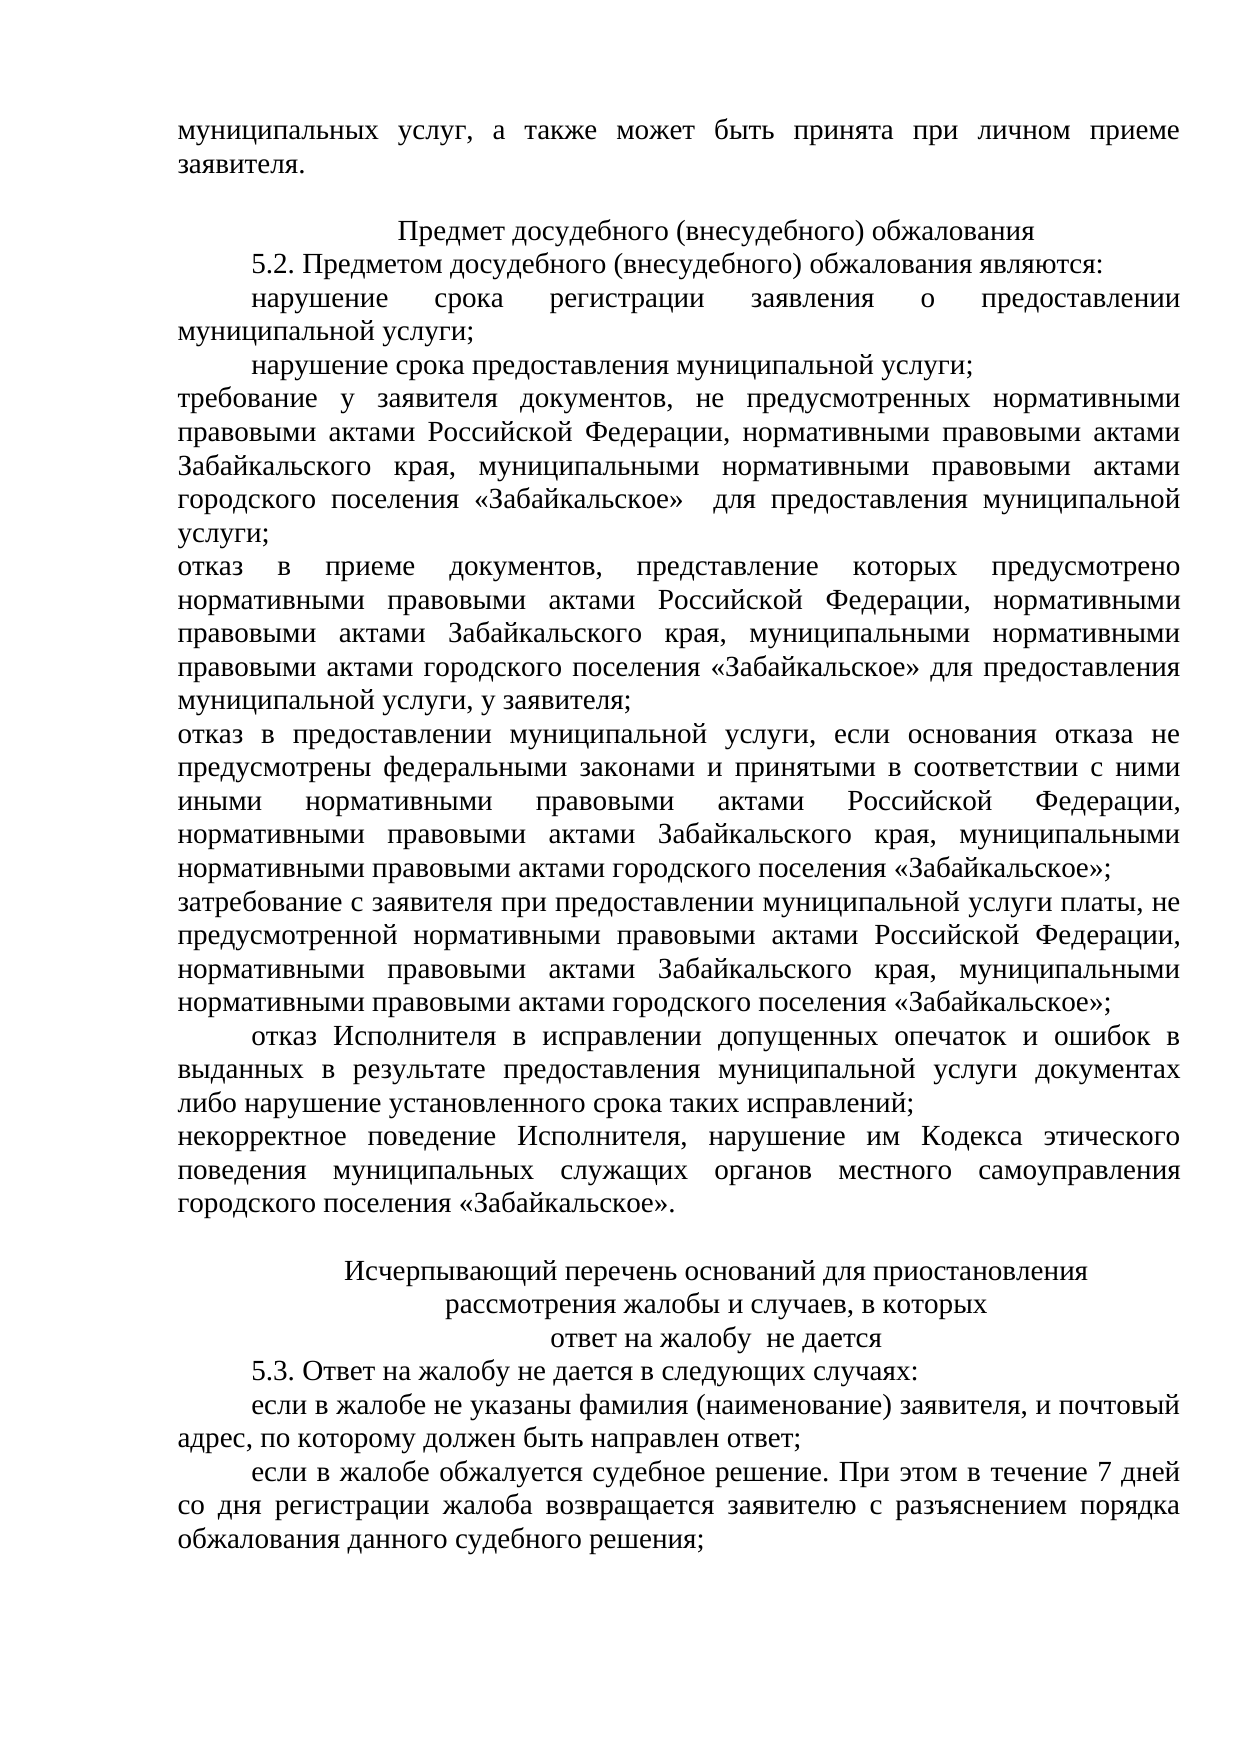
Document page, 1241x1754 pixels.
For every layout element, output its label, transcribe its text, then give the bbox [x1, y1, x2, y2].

text рассмотрения жалобы и случаев, в которых [177, 1286, 1181, 1320]
text некорректное поведение Исполнителя, нарушение им Кодекса этического поведения муниципальных служащих органов местного самоуправления городского поселения «Забайкальское». [177, 1118, 1181, 1219]
text если в жалобе не указаны фамилия (наименование) заявителя, и почтовый адрес, по которому должен быть направлен ответ; [177, 1387, 1181, 1454]
text Исчерпывающий перечень оснований для приостановления [177, 1253, 1181, 1286]
text нарушение срока предоставления муниципальной услуги; [177, 347, 1181, 381]
text отказ в приеме документов, представление которых предусмотрено нормативными правовыми актами Российской Федерации, нормативными правовыми актами Забайкальского края, муниципальными нормативными правовыми актами городского поселения «Забайкальское» для предоставления муниципальной услуги, у заявителя; [177, 548, 1181, 716]
text ответ на жалобу не дается [177, 1320, 1181, 1353]
text отказ Исполнителя в исправлении допущенных опечаток и ошибок в выданных в результате предоставления муниципальной услуги документах либо нарушение установленного срока таких исправлений; [177, 1018, 1181, 1118]
text Предмет досудебного (внесудебного) обжалования [177, 213, 1181, 246]
text отказ в предоставлении муниципальной услуги, если основания отказа не предусмотрены федеральными законами и принятыми в соответствии с ними иными нормативными правовыми актами Российской Федерации, нормативными правовыми актами Забайкальского края, муниципальными нормативными правовыми актами городского поселения «Забайкальское»; [177, 716, 1181, 884]
text 5.3. Ответ на жалобу не дается в следующих случаях: [177, 1353, 1181, 1387]
text затребование с заявителя при предоставлении муниципальной услуги платы, не предусмотренной нормативными правовыми актами Российской Федерации, нормативными правовыми актами Забайкальского края, муниципальными нормативными правовыми актами городского поселения «Забайкальское»; [177, 884, 1181, 1018]
text 5.2. Предметом досудебного (внесудебного) обжалования являются: [177, 246, 1181, 280]
text если в жалобе обжалуется судебное решение. При этом в течение 7 дней со дня регистрации жалоба возвращается заявителю с разъяснением порядка обжалования данного судебного решения; [177, 1454, 1181, 1554]
text требование у заявителя документов, не предусмотренных нормативными правовыми актами Российской Федерации, нормативными правовыми актами Забайкальского края, муниципальными нормативными правовыми актами городского поселения «Забайкальское» для предоставления муниципальной услуги; [177, 381, 1181, 548]
text нарушение срока регистрации заявления о предоставлении муниципальной услуги; [177, 280, 1181, 347]
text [177, 112, 1181, 179]
